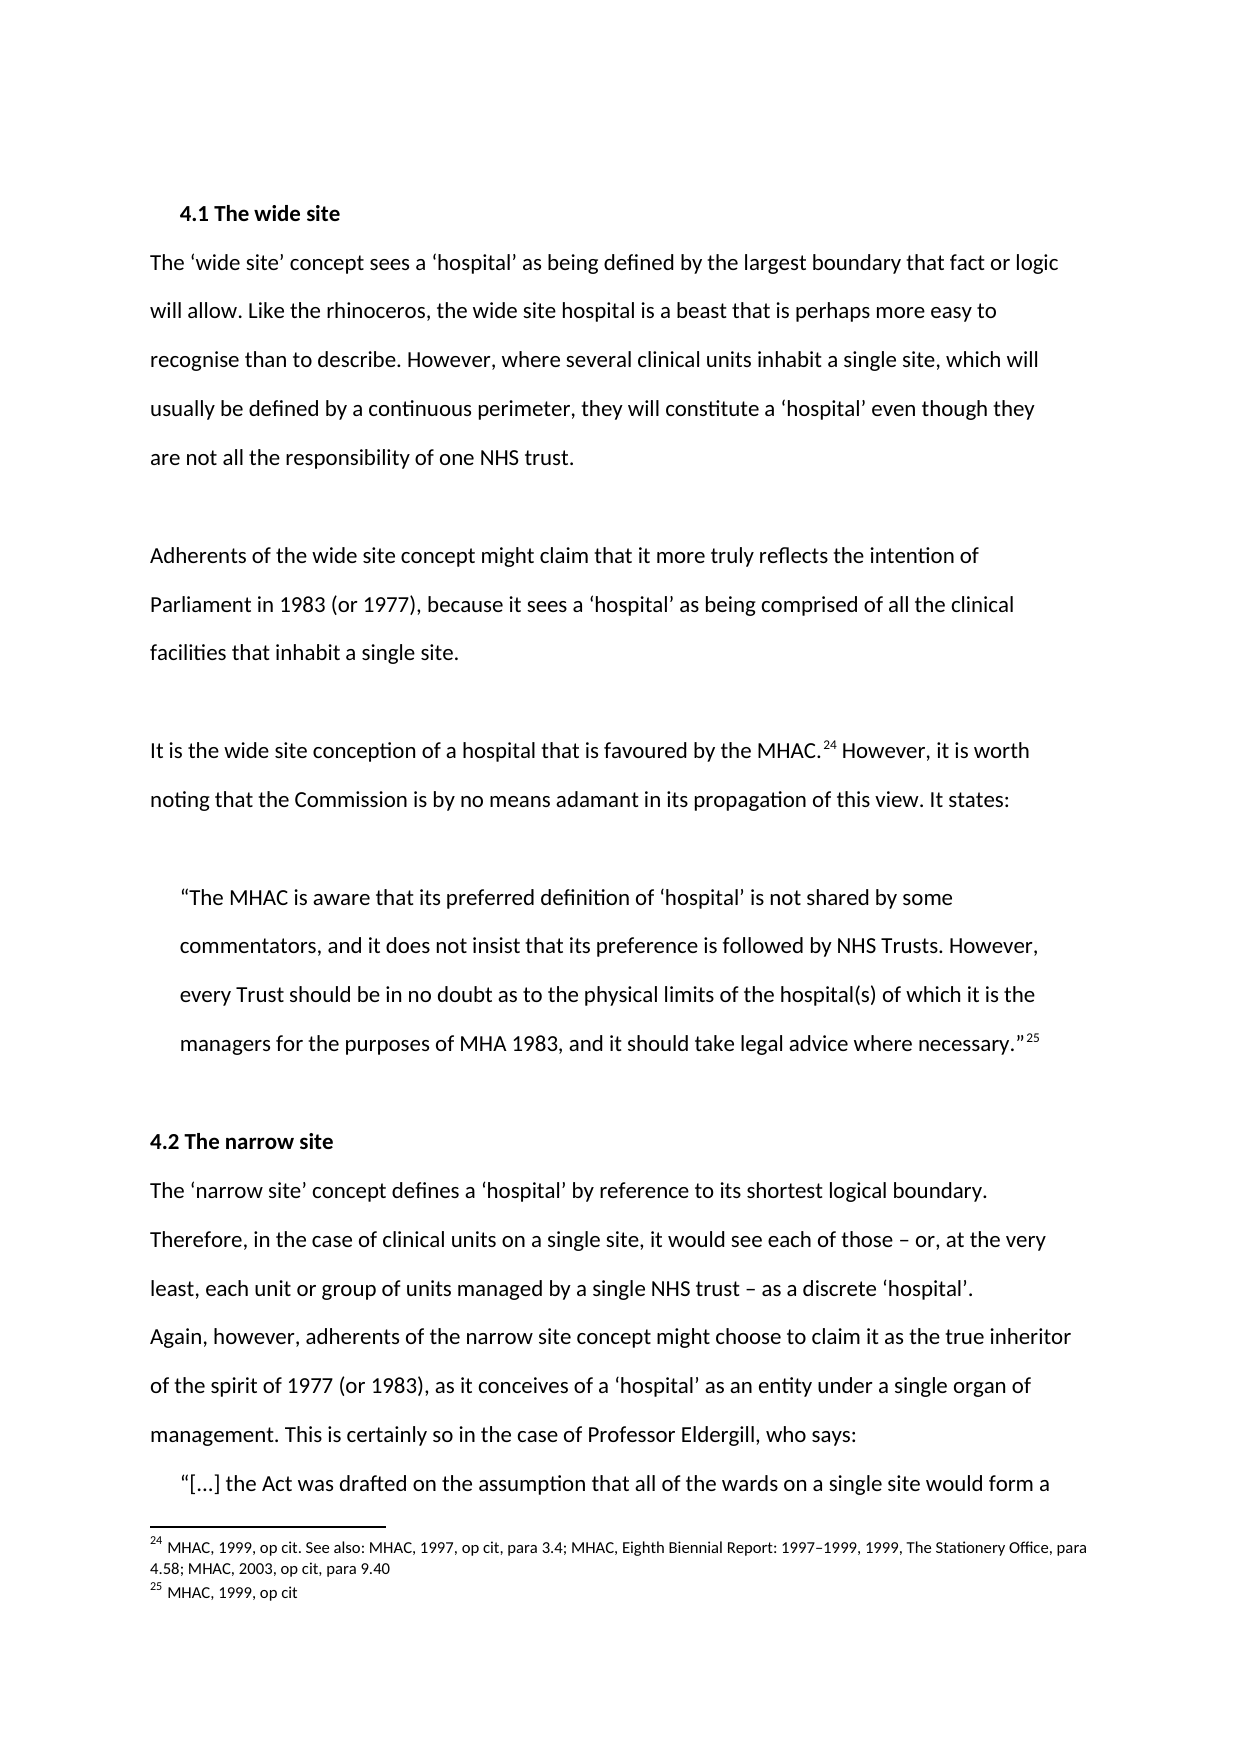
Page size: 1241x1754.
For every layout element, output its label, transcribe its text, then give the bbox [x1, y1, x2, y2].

text of the spirit of 1977 (or 1983), as it conceives of a ‘hospital’ as an entity under a single organ of [150, 1371, 1090, 1399]
text Again, however, adherents of the narrow site concept might choose to claim it as the true inheritor [150, 1322, 1090, 1351]
text The ‘narrow site’ concept defines a ‘hospital’ by reference to its shortest logical boundary. [150, 1176, 1090, 1204]
text 4.1 The wide site [150, 199, 1090, 227]
text The ‘wide site’ concept sees a ‘hospital’ as being defined by the largest boundary that fact or logic [150, 248, 1090, 276]
text Parliament in 1983 (or 1977), because it sees a ‘hospital’ as being comprised of all the clinical [150, 590, 1090, 618]
text “The MHAC is aware that its preferred definition of ‘hospital’ is not shared by some [150, 883, 1090, 911]
text every Trust should be in no doubt as to the physical limits of the hospital(s) of which it is the [150, 981, 1090, 1008]
text recognise than to describe. However, where several clinical units inhabit a single site, which will [150, 345, 1090, 373]
text facilities that inhabit a single site. [150, 638, 1090, 667]
text are not all the responsibility of one NHS trust. [150, 443, 1090, 471]
text least, each unit or group of units managed by a single NHS trust – as a discrete ‘hospital’. [150, 1274, 1090, 1302]
text will allow. Like the rhinoceros, the wide site hospital is a beast that is perhaps more easy to [150, 297, 1090, 324]
text commentators, and it does not insist that its preference is followed by NHS Trusts. However, [150, 932, 1090, 960]
text management. This is certainly so in the case of Professor Eldergill, who says: [150, 1420, 1090, 1448]
text “[...] the Act was drafted on the assumption that all of the wards on a single site would form a [150, 1469, 1090, 1497]
text It is the wide site conception of a hospital that is favoured by the MHAC. However, it is worth [150, 736, 1090, 764]
text noting that the Commission is by no means adamant in its propagation of this view. It states: [150, 785, 1090, 813]
text 4.2 The narrow site [150, 1127, 1090, 1155]
text Therefore, in the case of clinical units on a single site, it would see each of those – or, at the very [150, 1225, 1090, 1253]
text managers for the purposes of MHA 1983, and it should take legal advice where necessary.” [150, 1029, 1090, 1057]
text usually be defined by a continuous perimeter, they will constitute a ‘hospital’ even though they [150, 394, 1090, 422]
text Adherents of the wide site concept might claim that it more truly reflects the intention of [150, 541, 1090, 569]
